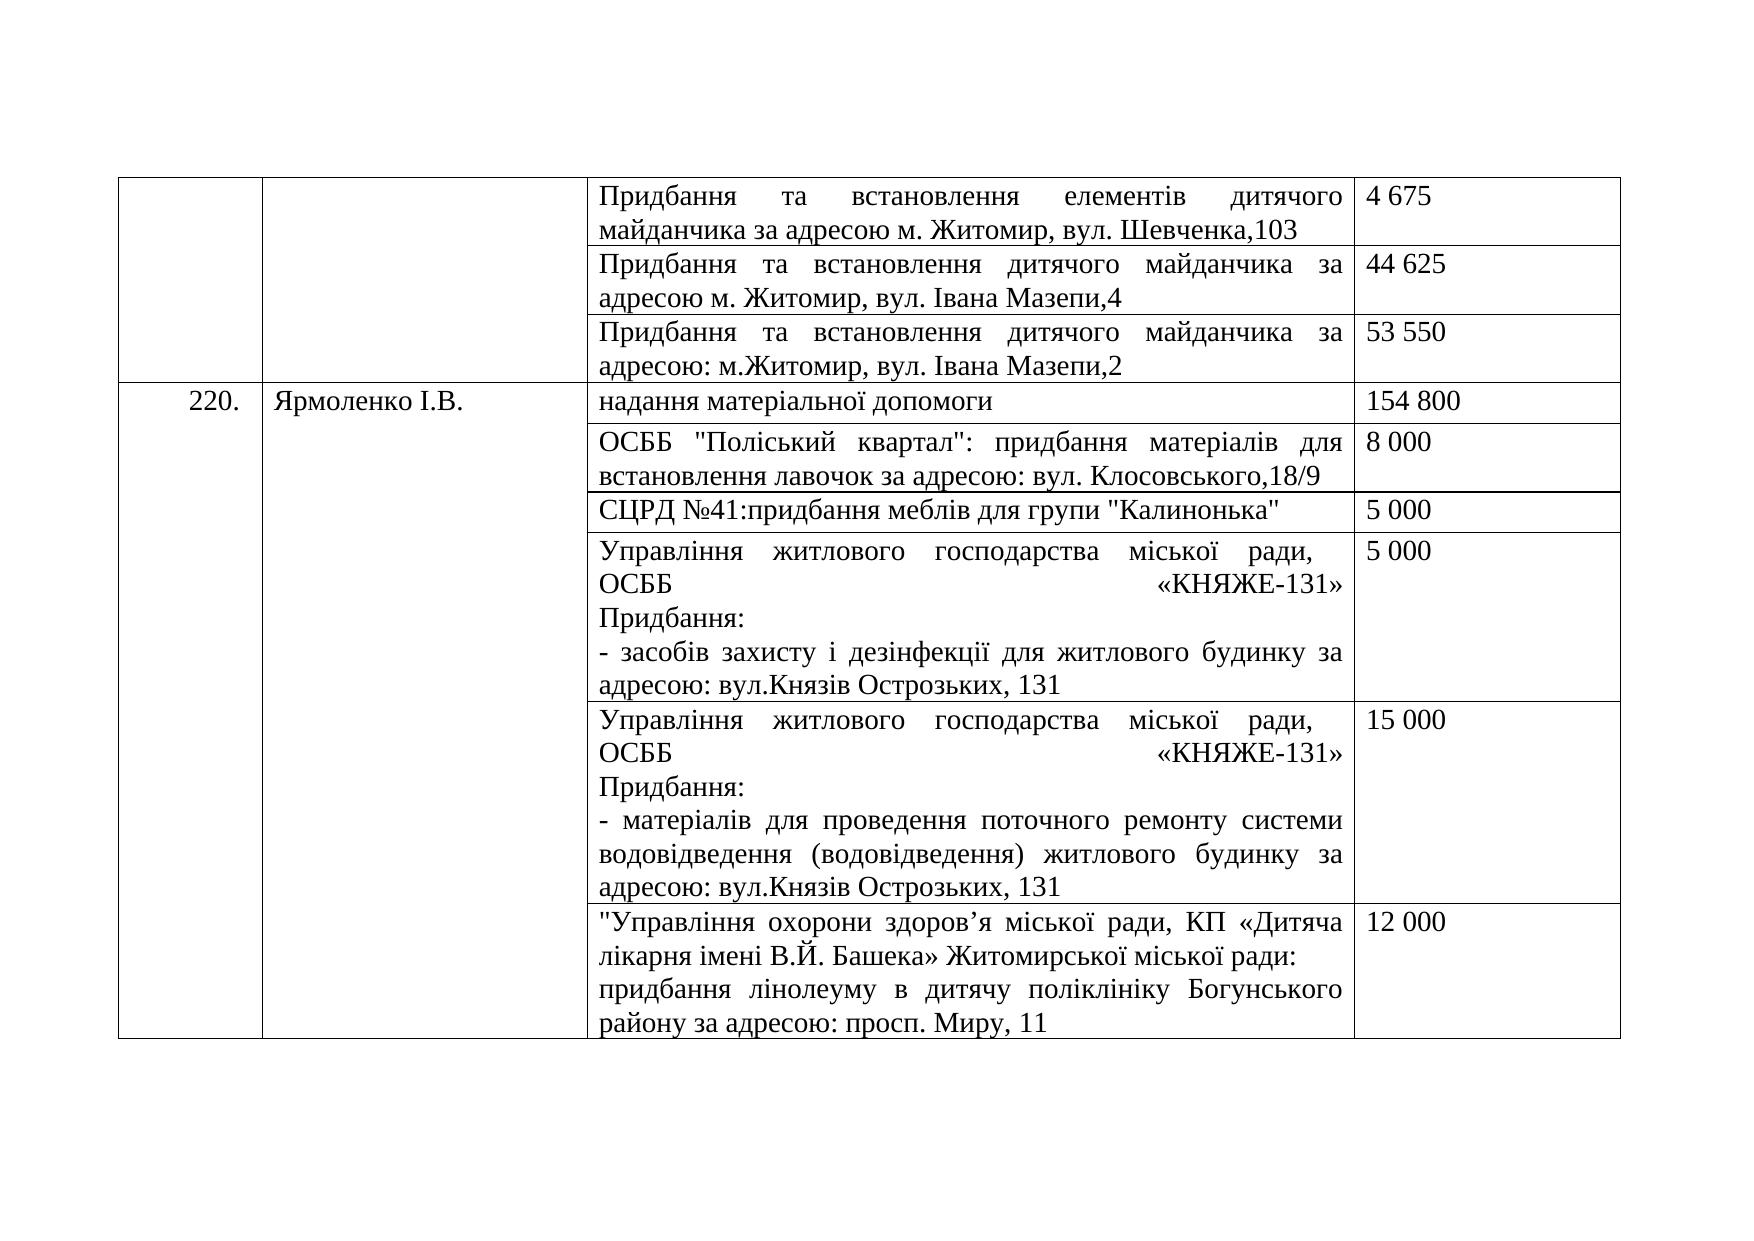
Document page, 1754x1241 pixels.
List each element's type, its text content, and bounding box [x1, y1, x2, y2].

table_cell 12 000 [1355, 904, 1620, 1038]
table_cell 5 000 [1355, 493, 1620, 532]
table_cell СЦРД №41:придбання меблів для групи "Калинонька" [588, 493, 1354, 532]
table_cell 5 000 [1355, 533, 1620, 701]
table_cell ОСББ "Поліський квартал": придбання матеріалів для встановлення лавочок за адресою: вул. Клосовського,18/9 [588, 424, 1354, 491]
table_cell Ярмоленко І.В. [263, 383, 587, 1038]
table_cell Придбання та встановлення дитячого майданчика за адресою: м.Житомир, вул. Івана Мазепи,2 [588, 315, 1354, 382]
table_cell 8 000 [1355, 424, 1620, 491]
table_cell 4 675 [1355, 178, 1620, 245]
table_cell 15 000 [1355, 702, 1620, 903]
table_cell "Управління охорони здоров’я міської ради, КП «Дитяча лікарня імені В.Й. Башека» Житомирської міської ради: придбання лінолеуму в дитячу поліклініку Богунського району за адресою: просп. Миру, 11 [588, 904, 1354, 1038]
table_cell Придбання та встановлення дитячого майданчика за адресою м. Житомир, вул. Івана Мазепи,4 [588, 246, 1354, 313]
table_cell [119, 383, 262, 1038]
table_cell 53 550 [1355, 315, 1620, 382]
table_cell 44 625 [1355, 246, 1620, 313]
table_cell Придбання та встановлення елементів дитячого майданчика за адресою м. Житомир, вул. Шевченка,103 [588, 178, 1354, 245]
table_cell надання матеріальної допомоги [588, 383, 1354, 423]
table_cell 154 800 [1355, 383, 1620, 423]
table_cell Управління житлового господарства міської ради, ОСББ «КНЯЖЕ-131» Придбання: - засобів захисту і дезінфекції для житлового будинку за адресою: вул.Князів Острозьких, 131 [588, 533, 1354, 701]
table_cell Управління житлового господарства міської ради, ОСББ «КНЯЖЕ-131» Придбання: - матеріалів для проведення поточного ремонту системи водовідведення (водовідведення) житлового будинку за адресою: вул.Князів Острозьких, 131 [588, 702, 1354, 903]
